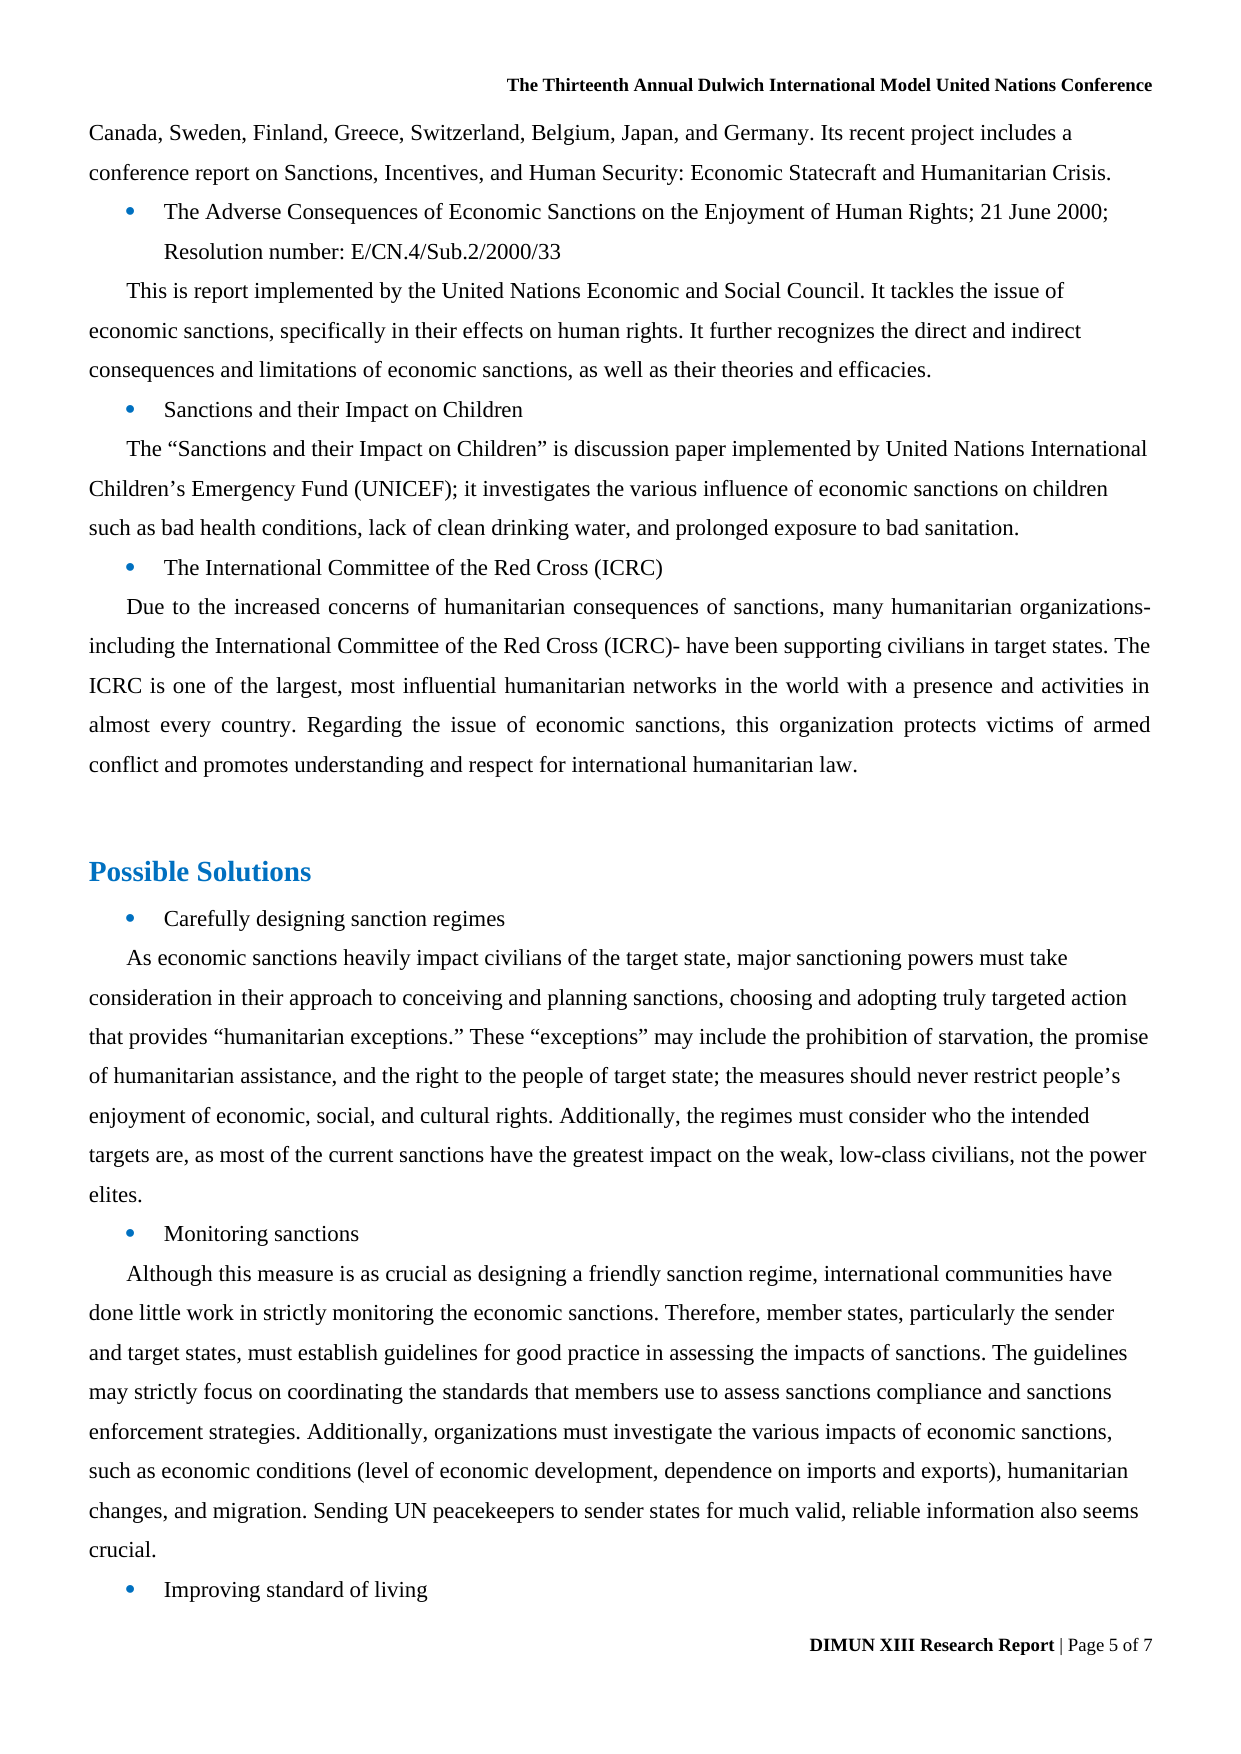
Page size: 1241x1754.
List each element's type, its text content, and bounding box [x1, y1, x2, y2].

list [89, 119, 1152, 185]
title Possible Solutions [89, 854, 1152, 888]
list The International Committee of the Red Cross (ICRC) [89, 553, 1152, 580]
list Monitoring sanctions [126, 1221, 1152, 1247]
list Carefully designing sanction regimes [126, 905, 1152, 931]
list Sanctions and their Impact on Children [89, 396, 1152, 422]
list The “Sanctions and their Impact on Children” is discussion paper implemented by United Nations International Children’s Emergency Fund (UNICEF); it investigates the various influence of economic sanctions on children such as bad health conditions, lack of clean drinking water, and prolonged exposure to bad sanitation. [89, 435, 1152, 540]
list Due to the increased concerns of humanitarian consequences of sanctions, many humanitarian organizations- including the International Committee of the Red Cross (ICRC)- have been supporting civilians in target states. The ICRC is one of the largest, most influential humanitarian networks in the world with a presence and activities in almost every country. Regarding the issue of economic sanctions, this organization protects victims of armed conflict and promotes understanding and respect for international humanitarian law. [89, 593, 1152, 777]
list Improving standard of living [89, 1576, 1152, 1602]
list As economic sanctions heavily impact civilians of the target state, major sanctioning powers must take consideration in their approach to conceiving and planning sanctions, choosing and adopting truly targeted action that provides “humanitarian exceptions.” These “exceptions” may include the prohibition of starvation, the promise of humanitarian assistance, and the right to the people of target state; the measures should never restrict people’s enjoyment of economic, social, and cultural rights. Additionally, the regimes must consider who the intended targets are, as most of the current sanctions have the greatest impact on the weak, low-class civilians, not the power elites. [89, 944, 1152, 1207]
list Although this measure is as crucial as designing a friendly sanction regime, international communities have done little work in strictly monitoring the economic sanctions. Therefore, member states, particularly the sender and target states, must establish guidelines for good practice in assessing the impacts of sanctions. The guidelines may strictly focus on coordinating the standards that members use to assess sanctions compliance and sanctions enforcement strategies. Additionally, organizations must investigate the various impacts of economic sanctions, such as economic conditions (level of economic development, dependence on imports and exports), humanitarian changes, and migration. Sending UN peacekeepers to sender states for much valid, reliable information also seems crucial. [89, 1260, 1152, 1563]
list The Adverse Consequences of Economic Sanctions on the Enjoyment of Human Rights; 21 June 2000; Resolution number: E/CN.4/Sub.2/2000/33 [126, 198, 1152, 264]
list This is report implemented by the United Nations Economic and Social Council. It tackles the issue of economic sanctions, specifically in their effects on human rights. It further recognizes the direct and indirect consequences and limitations of economic sanctions, as well as their theories and efficacies. [89, 277, 1152, 382]
